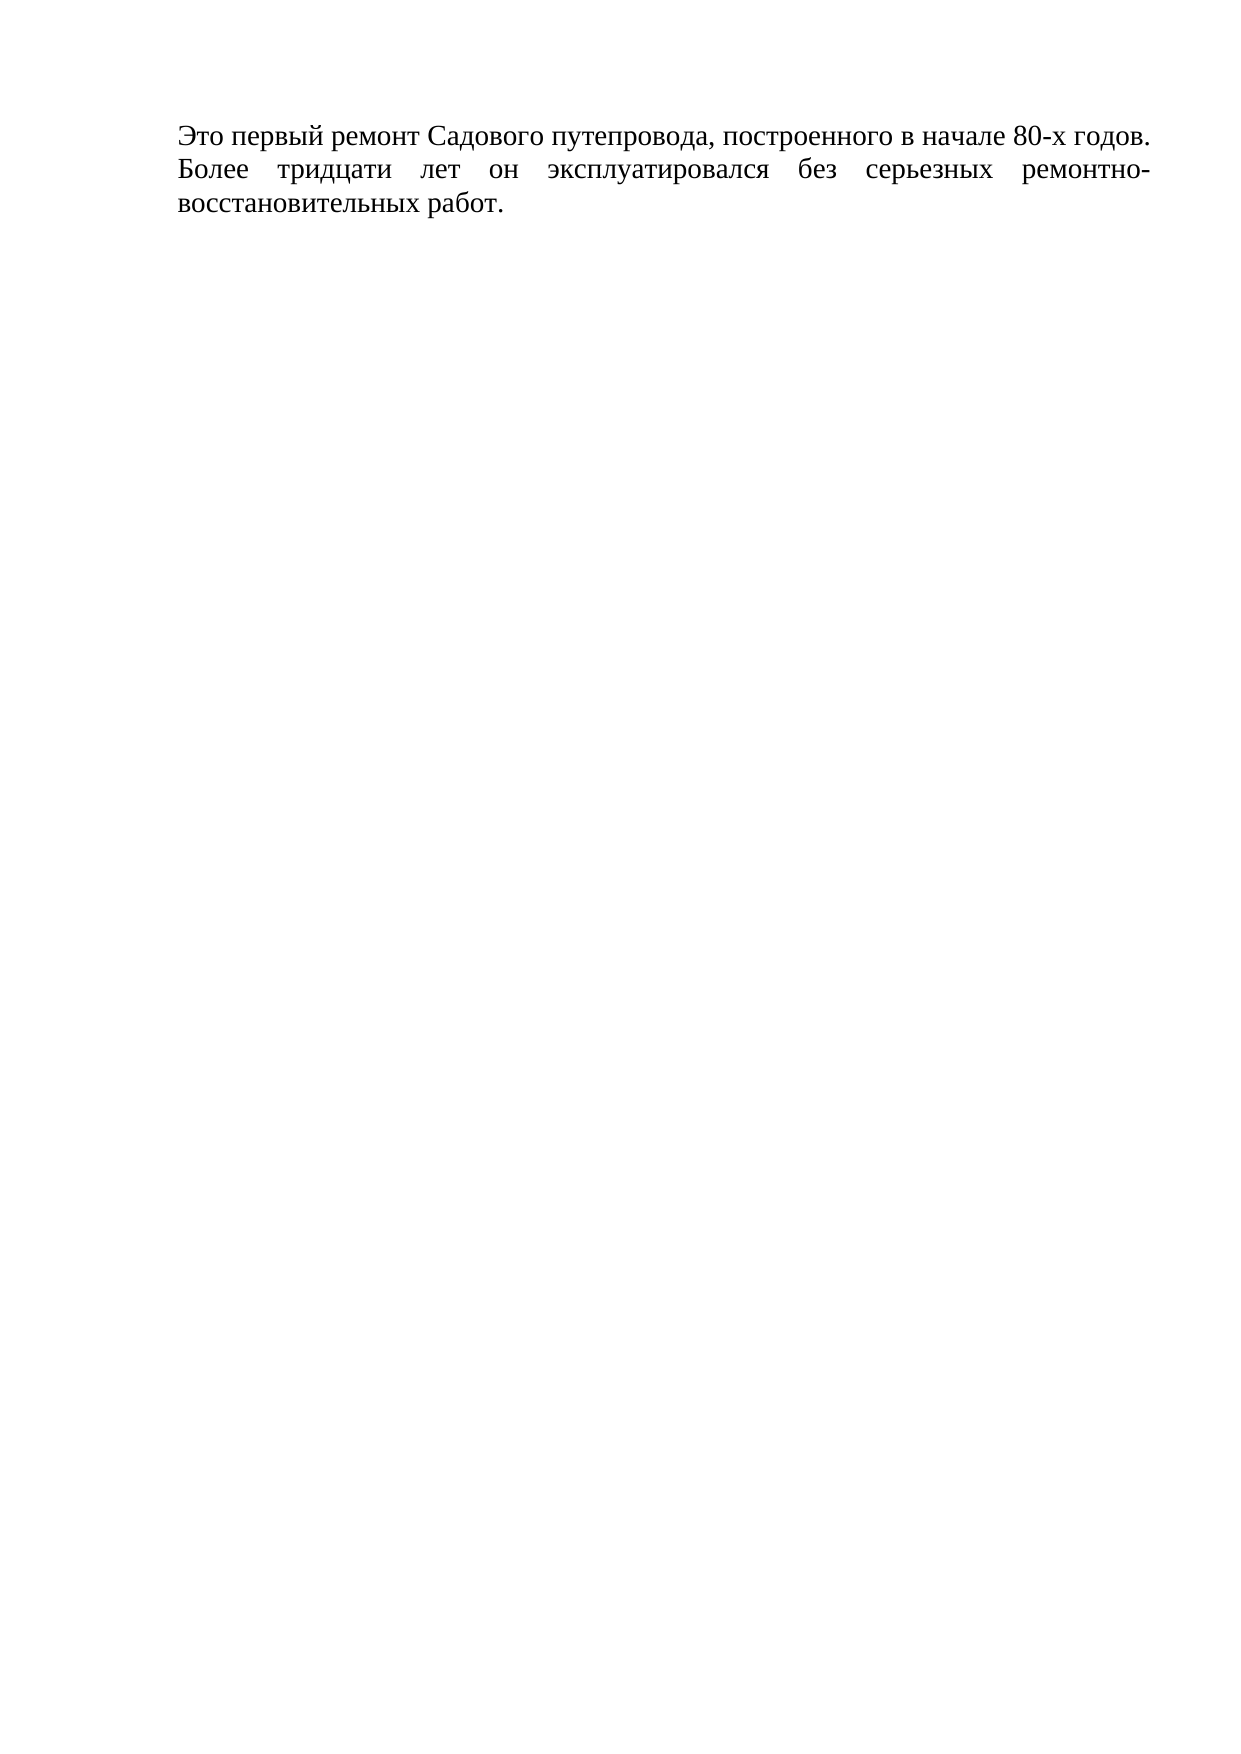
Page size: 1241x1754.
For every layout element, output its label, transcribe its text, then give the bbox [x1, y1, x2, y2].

text Это первый ремонт Садового путепровода, построенного в начале 80-х годов. Более тридцати лет он эксплуатировался без серьезных ремонтно-восстановительных работ. [177, 118, 1152, 219]
